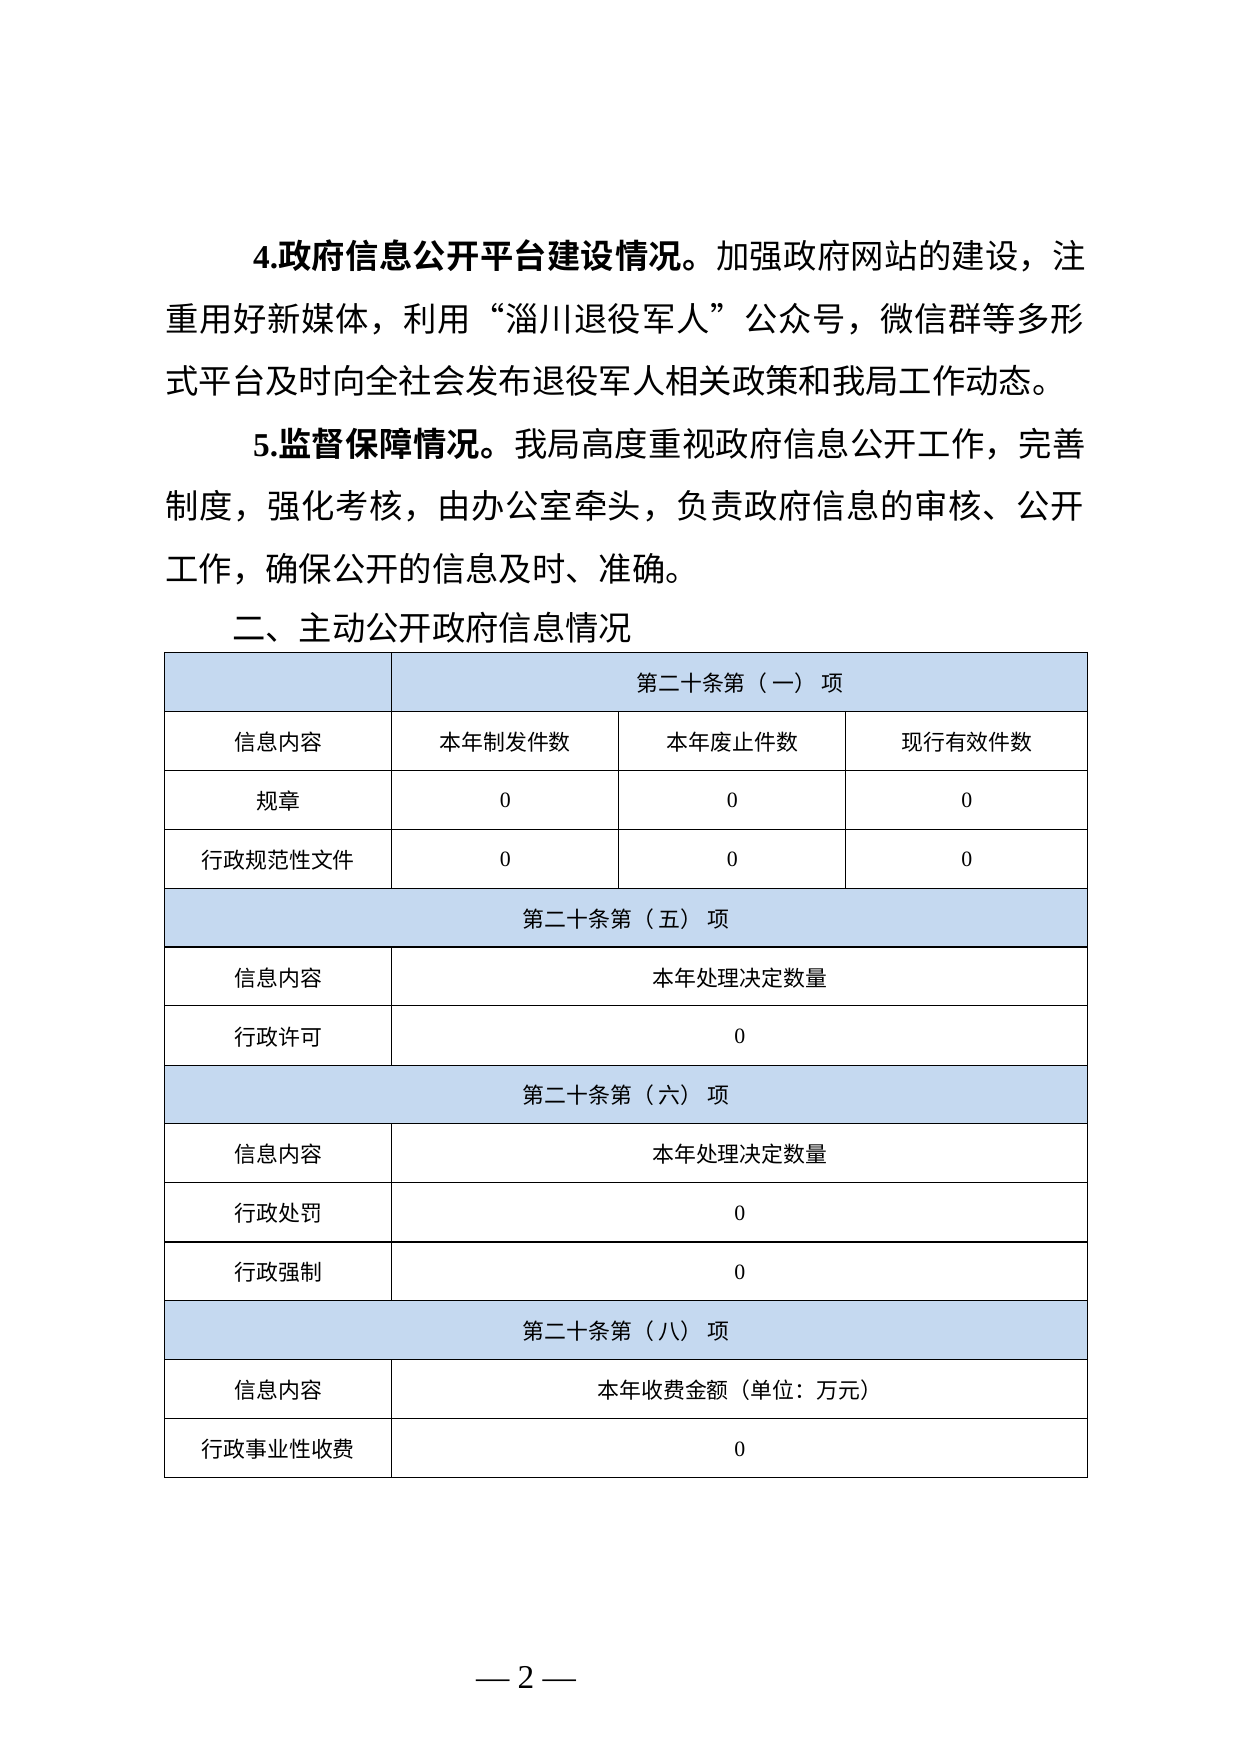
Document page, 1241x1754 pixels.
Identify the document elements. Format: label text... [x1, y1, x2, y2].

table_cell 0 [619, 771, 845, 829]
table_cell 本年收费金额（单位：万元） [392, 1360, 1087, 1418]
table_cell 第二十条第（ 八） 项 [165, 1301, 1087, 1359]
table_cell 0 [392, 1243, 1087, 1300]
table_cell 行政处罚 [165, 1183, 391, 1241]
table_cell 第二十条第（ 六） 项 [165, 1066, 1087, 1123]
table_cell 本年废止件数 [619, 712, 845, 769]
table_cell 信息内容 [165, 712, 391, 769]
table_cell 行政事业性收费 [165, 1419, 391, 1477]
table_cell 行政规范性文件 [165, 830, 391, 888]
table_cell 现行有效件数 [846, 712, 1087, 769]
table_cell 第二十条第（ 五） 项 [165, 889, 1087, 946]
table_header [165, 653, 391, 711]
table_cell 规章 [165, 771, 391, 829]
list 5.监督保障情况。我局高度重视政府信息公开工作，完善制度，强化考核，由办公室牵头，负责政府信息的审核、公开工作，确保公开的信息及时、准确。 [165, 406, 1087, 593]
table_cell 0 [392, 1006, 1087, 1064]
table_cell 0 [846, 771, 1087, 829]
table_cell 0 [619, 830, 845, 888]
table_cell 信息内容 [165, 1360, 391, 1418]
table_cell 本年制发件数 [392, 712, 618, 769]
table_cell 0 [392, 1183, 1087, 1241]
table_cell 行政强制 [165, 1243, 391, 1300]
table_cell 信息内容 [165, 948, 391, 1005]
table_cell 0 [846, 830, 1087, 888]
table_cell 本年处理决定数量 [392, 1124, 1087, 1182]
table_cell 行政许可 [165, 1006, 391, 1064]
text 二、主动公开政府信息情况 [165, 593, 1087, 652]
table_cell 0 [392, 1419, 1087, 1477]
table_cell 0 [392, 830, 618, 888]
list 4.政府信息公开平台建设情况。加强政府网站的建设，注重用好新媒体，利用“淄川退役军人”公众号，微信群等多形式平台及时向全社会发布退役军人相关政策和我局工作动态。 [165, 218, 1087, 406]
table_header 第二十条第（ 一） 项 [392, 653, 1087, 711]
table_cell 信息内容 [165, 1124, 391, 1182]
table_cell 本年处理决定数量 [392, 948, 1087, 1005]
table_cell 0 [392, 771, 618, 829]
